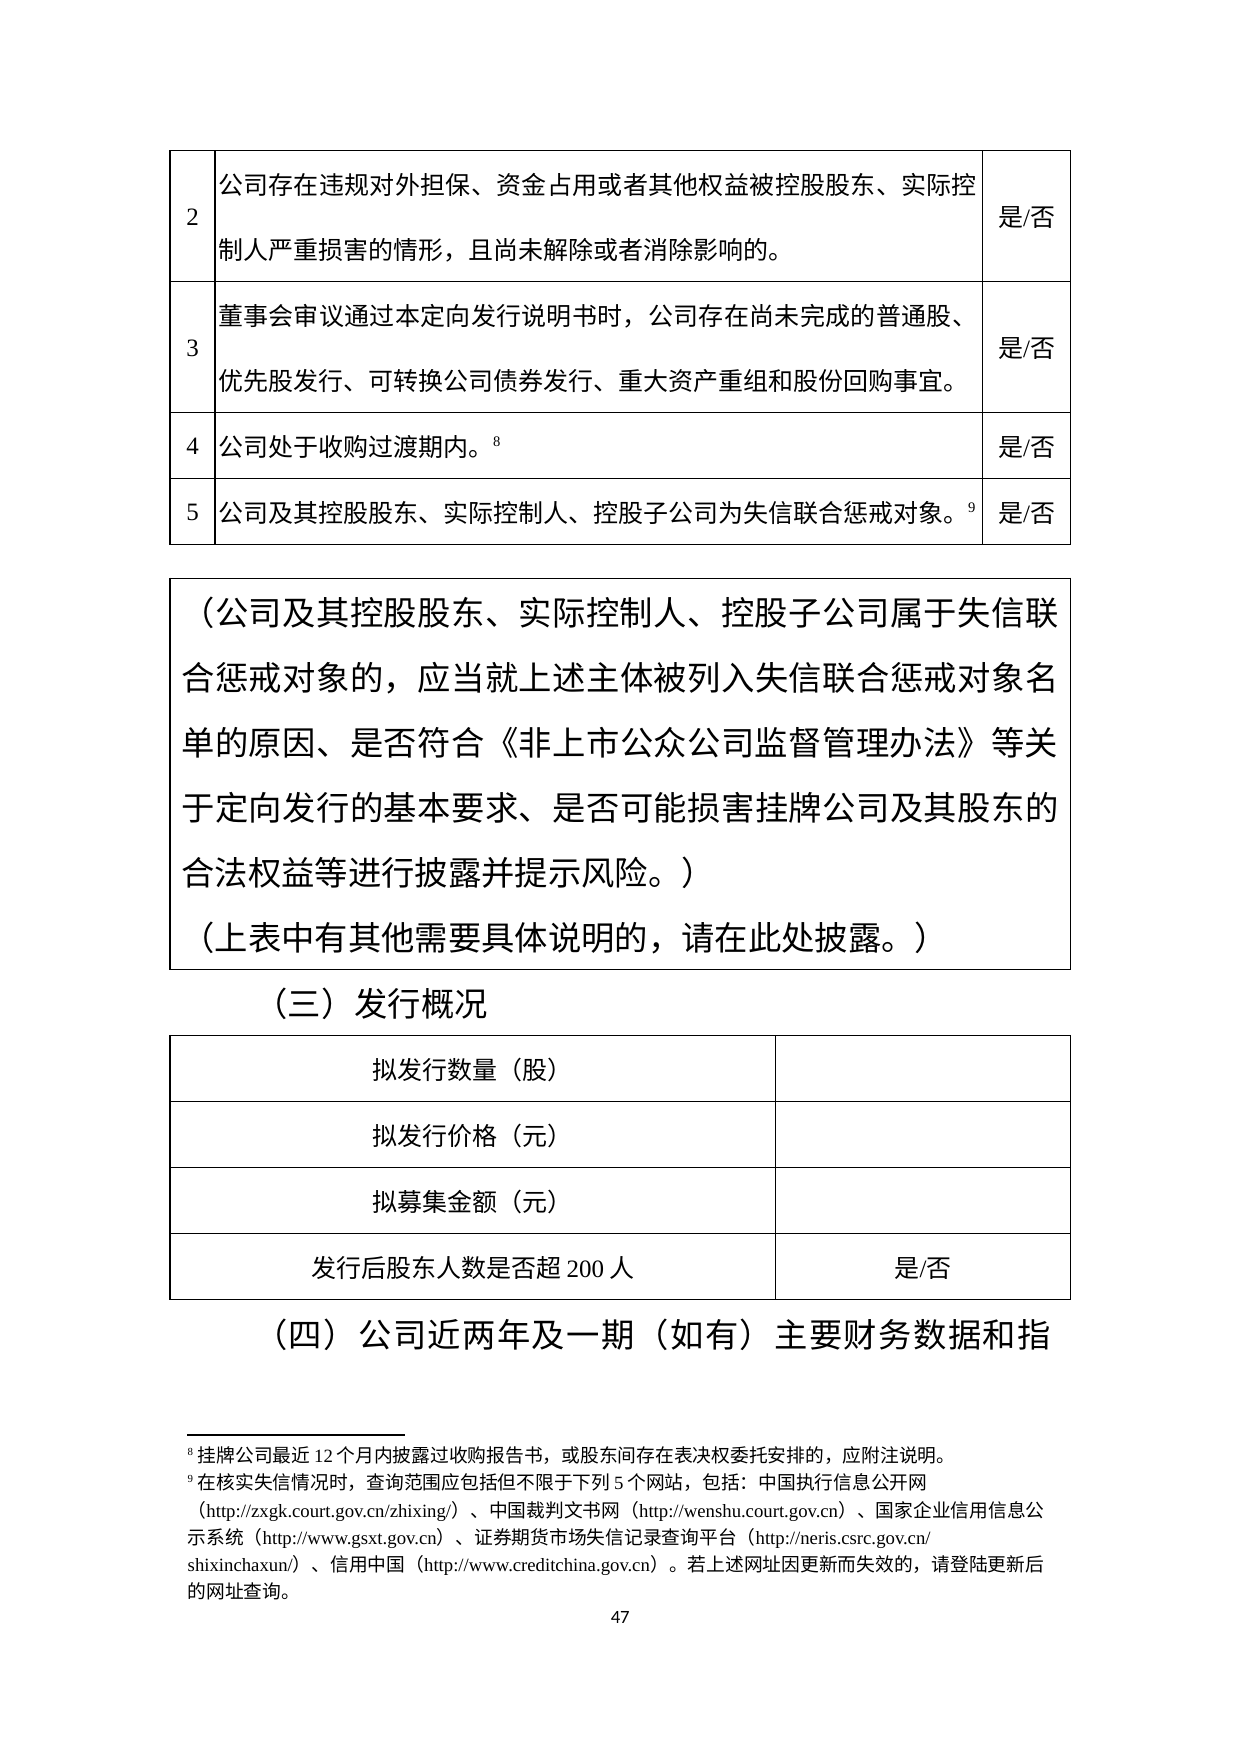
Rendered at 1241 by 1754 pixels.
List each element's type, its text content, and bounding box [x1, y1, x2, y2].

table_cell 是/否 [776, 1234, 1070, 1299]
table_cell 3 [171, 282, 214, 412]
table_cell 公司存在违规对外担保、资金占用或者其他权益被控股股东、实际控制人严重损害的情形，且尚未解除或者消除影响的。 [216, 151, 982, 281]
table_cell 是/否 [983, 282, 1070, 412]
text （三）发行概况 [187, 970, 1053, 1035]
table_cell 是/否 [983, 151, 1070, 281]
table_cell 2 [171, 151, 214, 281]
table_cell 发行后股东人数是否超200人 [171, 1234, 775, 1299]
table_cell 是/否 [983, 479, 1070, 544]
table_cell [776, 1168, 1070, 1233]
table_cell [776, 1102, 1070, 1167]
table_cell 是/否 [983, 413, 1070, 478]
table_cell 拟发行价格（元） [171, 1102, 775, 1167]
table_cell 4 [171, 413, 214, 478]
table_header 拟发行数量（股） [171, 1036, 775, 1101]
table_cell 5 [171, 479, 214, 544]
table_cell 董事会审议通过本定向发行说明书时，公司存在尚未完成的普通股、优先股发行、可转换公司债券发行、重大资产重组和股份回购事宜。 [216, 282, 982, 412]
table_cell 公司及其控股股东、实际控制人、控股子公司为失信联合惩戒对象。 [216, 479, 982, 544]
table_header （公司及其控股股东、实际控制人、控股子公司属于失信联合惩戒对象的，应当就上述主体被列入失信联合惩戒对象名单的原因、是否符合《非上市公众公司监督管理办法》等关于定向发行的基本要求、是否可能损害挂牌公司及其股东的合法权益等进行披露并提示风险。） （上表中有其他需要具体说明的，请在此处披露。） [171, 579, 1070, 969]
table_header [776, 1036, 1070, 1101]
table_cell 公司处于收购过渡期内。 [216, 413, 982, 478]
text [187, 1300, 1053, 1365]
table_cell 拟募集金额（元） [171, 1168, 775, 1233]
